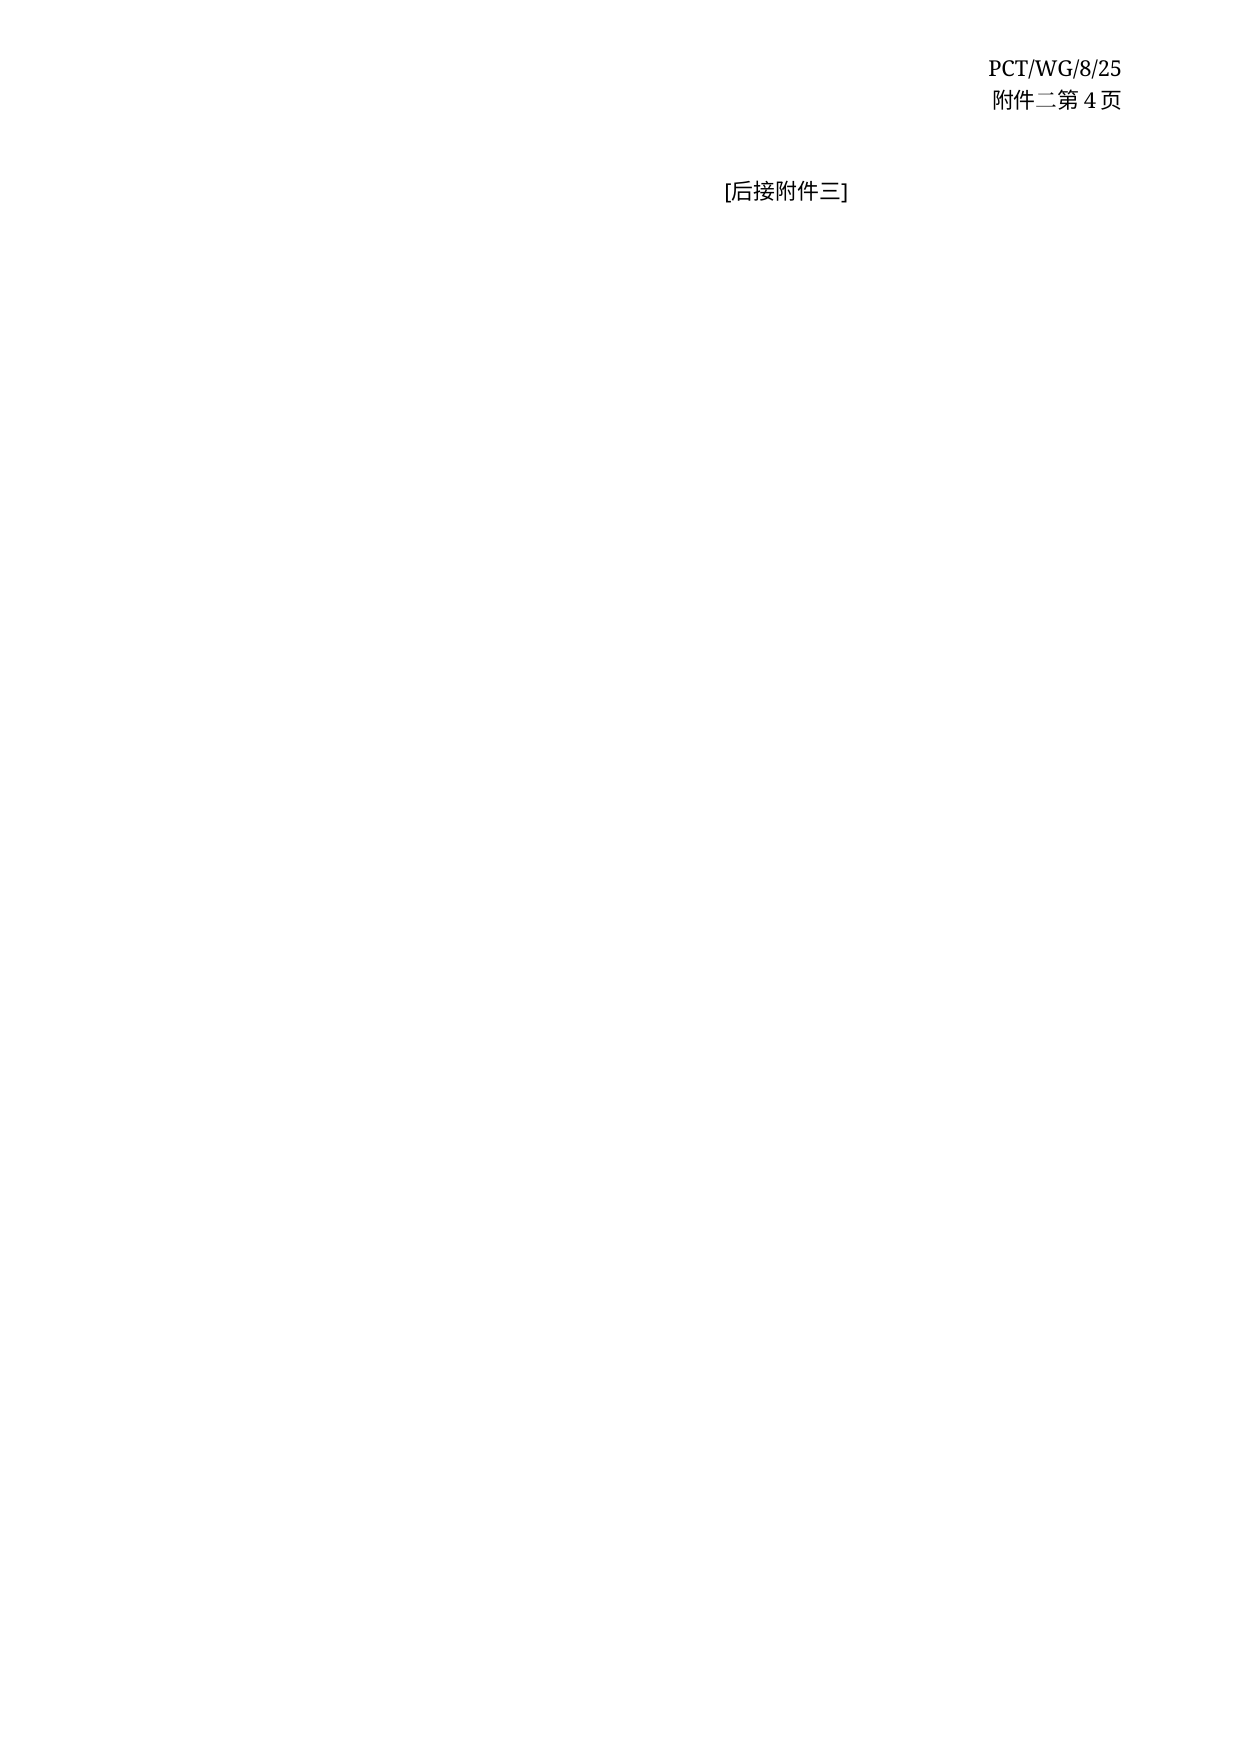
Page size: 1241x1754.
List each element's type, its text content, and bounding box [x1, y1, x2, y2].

text [后接附件三] [724, 174, 1122, 206]
